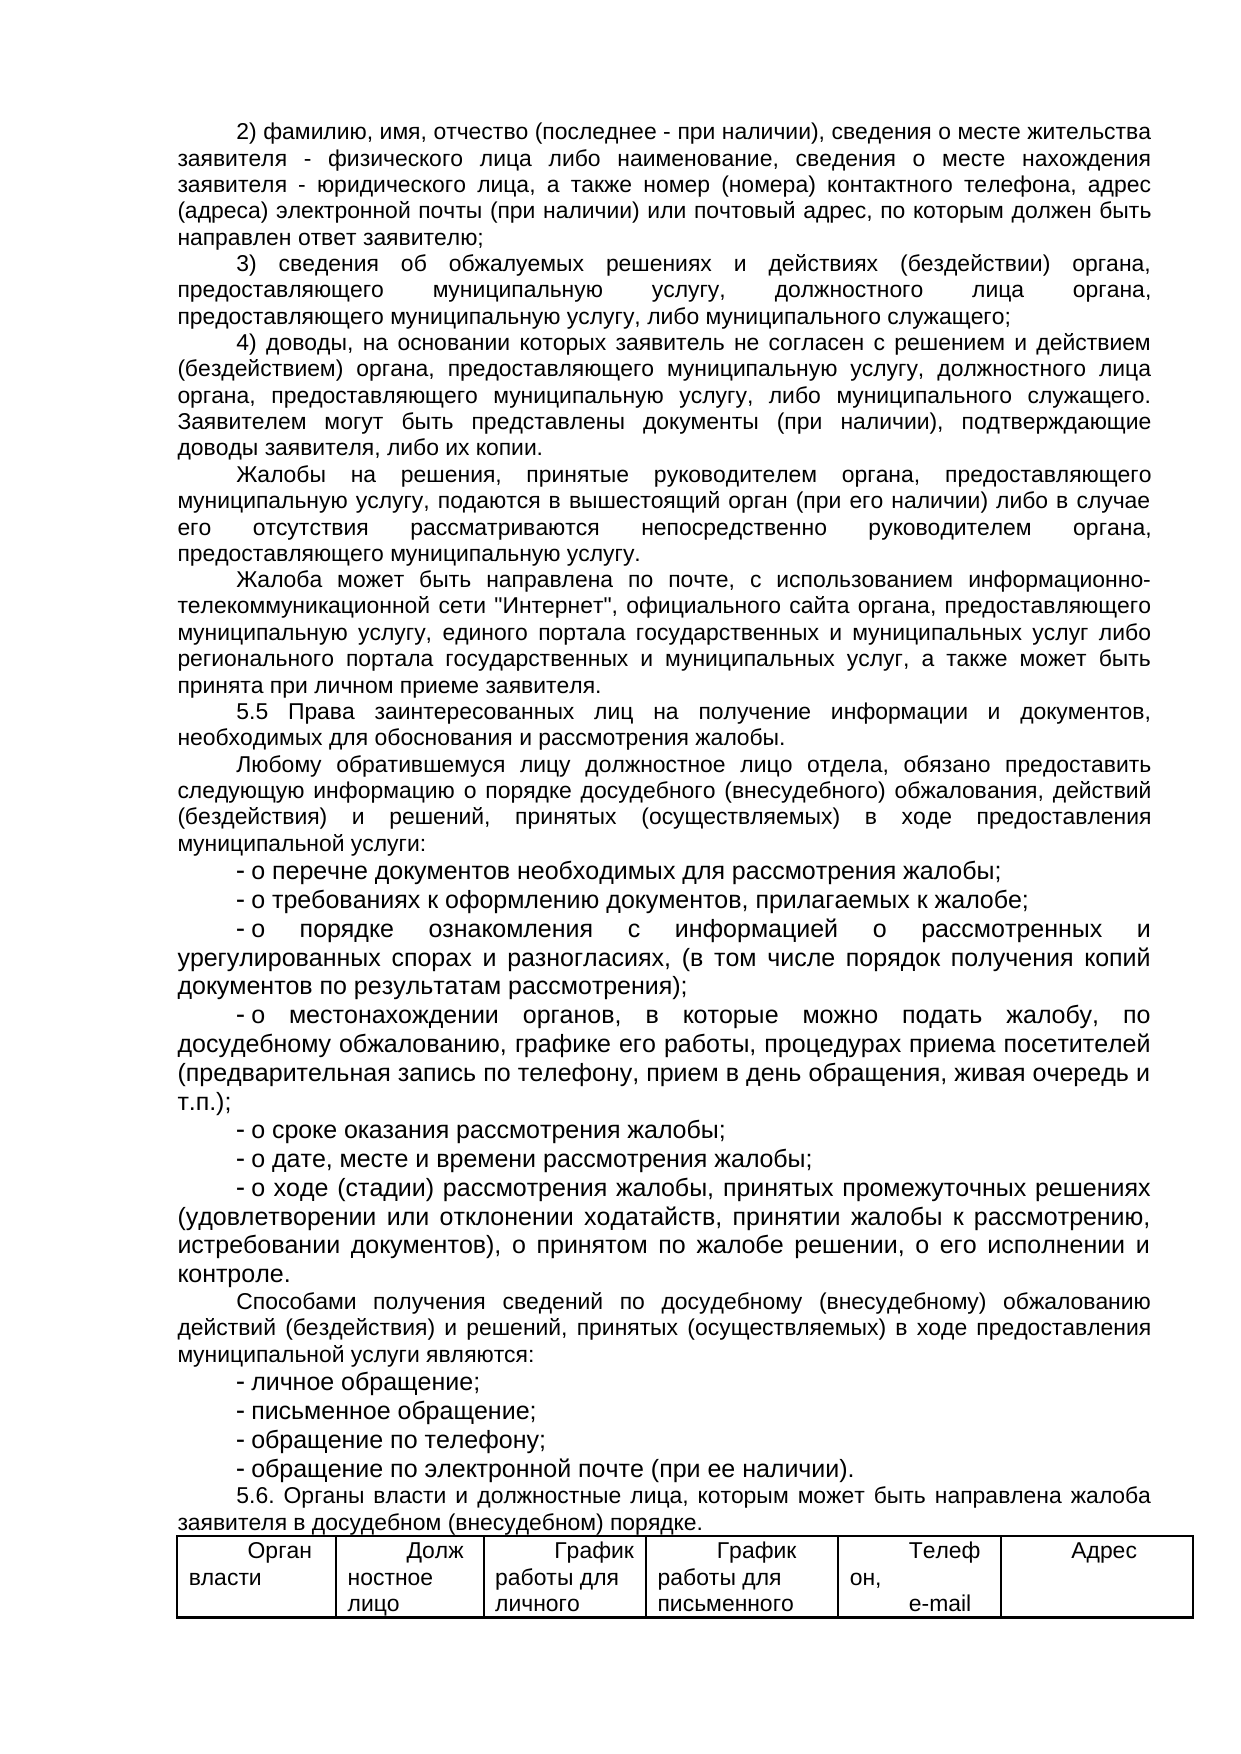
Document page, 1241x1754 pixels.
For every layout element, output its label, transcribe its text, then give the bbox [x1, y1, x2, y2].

list обращение по электронной почте (при ее наличии). [177, 1454, 1152, 1482]
text Жалоба может быть направлена по почте, с использованием информационно-телекоммуникационной сети "Интернет", официального сайта органа, предоставляющего муниципальную услугу, единого портала государственных и муниципальных услуг либо регионального портала государственных и муниципальных услуг, а также может быть принята при личном приеме заявителя. [177, 566, 1152, 698]
text Любому обратившемуся лицу должностное лицо отдела, обязано предоставить следующую информацию о порядке досудебного (внесудебного) обжалования, действий (бездействия) и решений, принятых (осуществляемых) в ходе предоставления муниципальной услуги: [177, 751, 1152, 856]
list обращение по телефону; [177, 1425, 1152, 1454]
text Жалобы на решения, принятые руководителем органа, предоставляющего муниципальную услугу, подаются в вышестоящий орган (при его наличии) либо в случае его отсутствия рассматриваются непосредственно руководителем органа, предоставляющего муниципальную услугу. [177, 461, 1152, 566]
list о ходе (стадии) рассмотрения жалобы, принятых промежуточных решениях (удовлетворении или отклонении ходатайств, принятии жалобы к рассмотрению, истребовании документов), о принятом по жалобе решении, о его исполнении и контроле. [177, 1173, 1152, 1288]
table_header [485, 1537, 645, 1616]
table_header Адрес [1002, 1537, 1192, 1616]
list личное обращение; [177, 1367, 1152, 1396]
list о сроке оказания рассмотрения жалобы; [177, 1115, 1152, 1144]
list о требованиях к оформлению документов, прилагаемых к жалобе; [177, 885, 1152, 914]
text Способами получения сведений по досудебному (внесудебному) обжалованию действий (бездействия) и решений, принятых (осуществляемых) в ходе предоставления муниципальной услуги являются: [177, 1288, 1152, 1367]
list письменное обращение; [177, 1396, 1152, 1425]
list о дате, месте и времени рассмотрения жалобы; [177, 1144, 1152, 1173]
table_header Орган власти [178, 1537, 335, 1616]
list о порядке ознакомления с информацией о рассмотренных и урегулированных спорах и разногласиях, (в том числе порядок получения копий документов по результатам рассмотрения); [177, 914, 1152, 1000]
table_header Телефон, e-mail [839, 1537, 1000, 1616]
list о местонахождении органов, в которые можно подать жалобу, по досудебному обжалованию, графике его работы, процедурах приема посетителей (предварительная запись по телефону, прием в день обращения, живая очередь и т.п.); [177, 1000, 1152, 1115]
text 5.5 Права заинтересованных лиц на получение информации и документов, необходимых для обоснования и рассмотрения жалобы. [177, 698, 1152, 751]
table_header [647, 1537, 837, 1616]
text 5.6. Органы власти и должностные лица, которым может быть направлена жалоба заявителя в досудебном (внесудебном) порядке. [177, 1482, 1152, 1535]
list о перечне документов необходимых для рассмотрения жалобы; [177, 856, 1152, 885]
text 3) сведения об обжалуемых решениях и действиях (бездействии) органа, предоставляющего муниципальную услугу, должностного лица органа, предоставляющего муниципальную услугу, либо муниципального служащего; [177, 250, 1152, 329]
text 4) доводы, на основании которых заявитель не согласен с решением и действием (бездействием) органа, предоставляющего муниципальную услугу, должностного лица органа, предоставляющего муниципальную услугу, либо муниципального служащего. Заявителем могут быть представлены документы (при наличии), подтверждающие доводы заявителя, либо их копии. [177, 329, 1152, 461]
text 2) фамилию, имя, отчество (последнее - при наличии), сведения о месте жительства заявителя - физического лица либо наименование, сведения о месте нахождения заявителя - юридического лица, а также номер (номера) контактного телефона, адрес (адреса) электронной почты (при наличии) или почтовый адрес, по которым должен быть направлен ответ заявителю; [177, 118, 1152, 250]
table_header Должностное лицо [337, 1537, 483, 1616]
